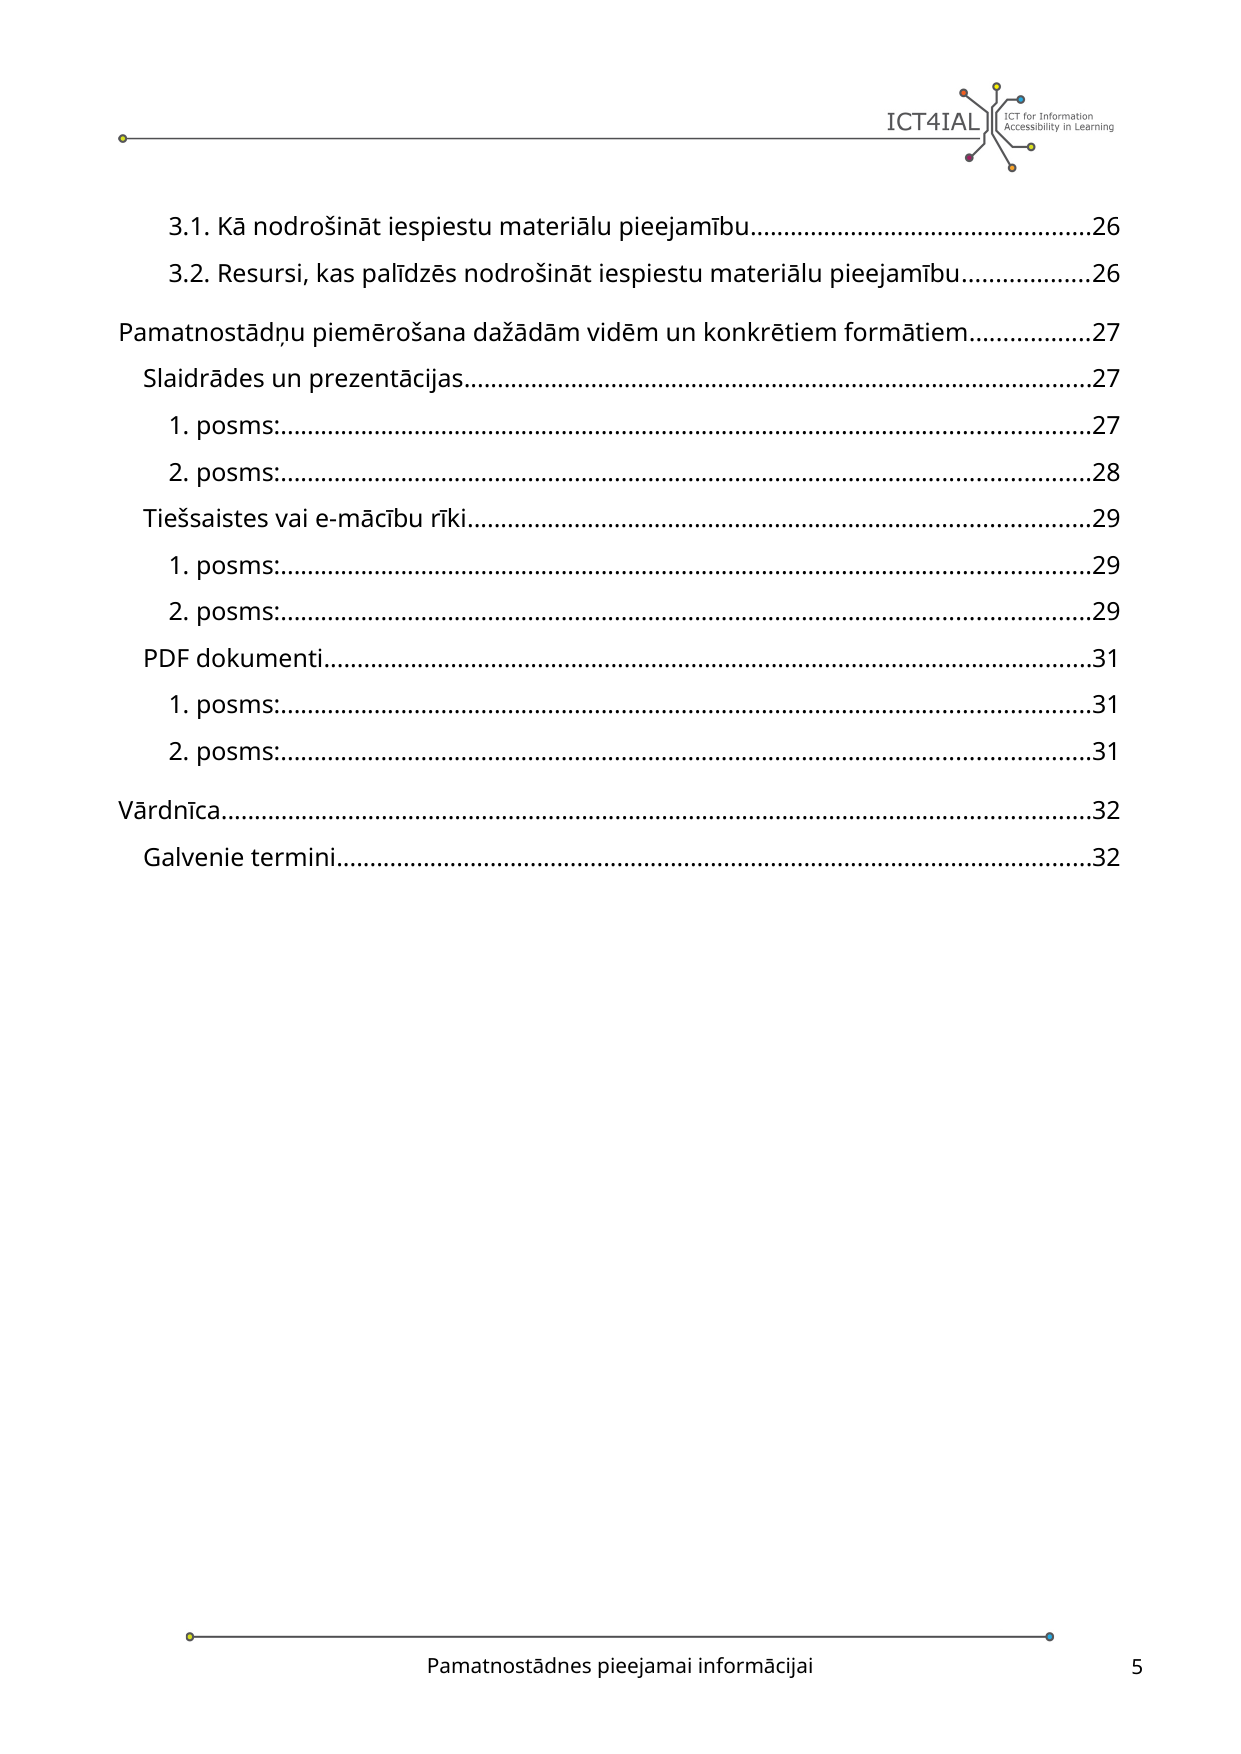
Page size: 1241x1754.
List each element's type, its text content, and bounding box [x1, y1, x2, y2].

text 2. posms: 29 [168, 594, 1122, 628]
text 3.2. Resursi, kas palīdzēs nodrošināt iespiestu materiālu pieejamību 26 [168, 255, 1122, 289]
text 1. posms: 31 [168, 687, 1122, 721]
text 2. posms: 31 [168, 733, 1122, 768]
text 2. posms: 28 [168, 454, 1122, 488]
text Pamatnostādņu piemērošana dažādām vidēm un konkrētiem formātiem 27 [118, 314, 1122, 348]
text Slaidrādes un prezentācijas 27 [143, 361, 1122, 395]
text PDF dokumenti 31 [143, 640, 1122, 674]
text Tiešsaistes vai e-mācību rīki 29 [143, 501, 1122, 535]
text 1. posms: 29 [168, 547, 1122, 581]
picture [118, 73, 1125, 181]
text Galvenie termini 32 [143, 839, 1122, 873]
picture [185, 1620, 1055, 1652]
text Vārdnīca 32 [118, 793, 1122, 827]
text 1. posms: 27 [168, 408, 1122, 442]
text 3.1. Kā nodrošināt iespiestu materiālu pieejamību 26 [168, 209, 1122, 243]
